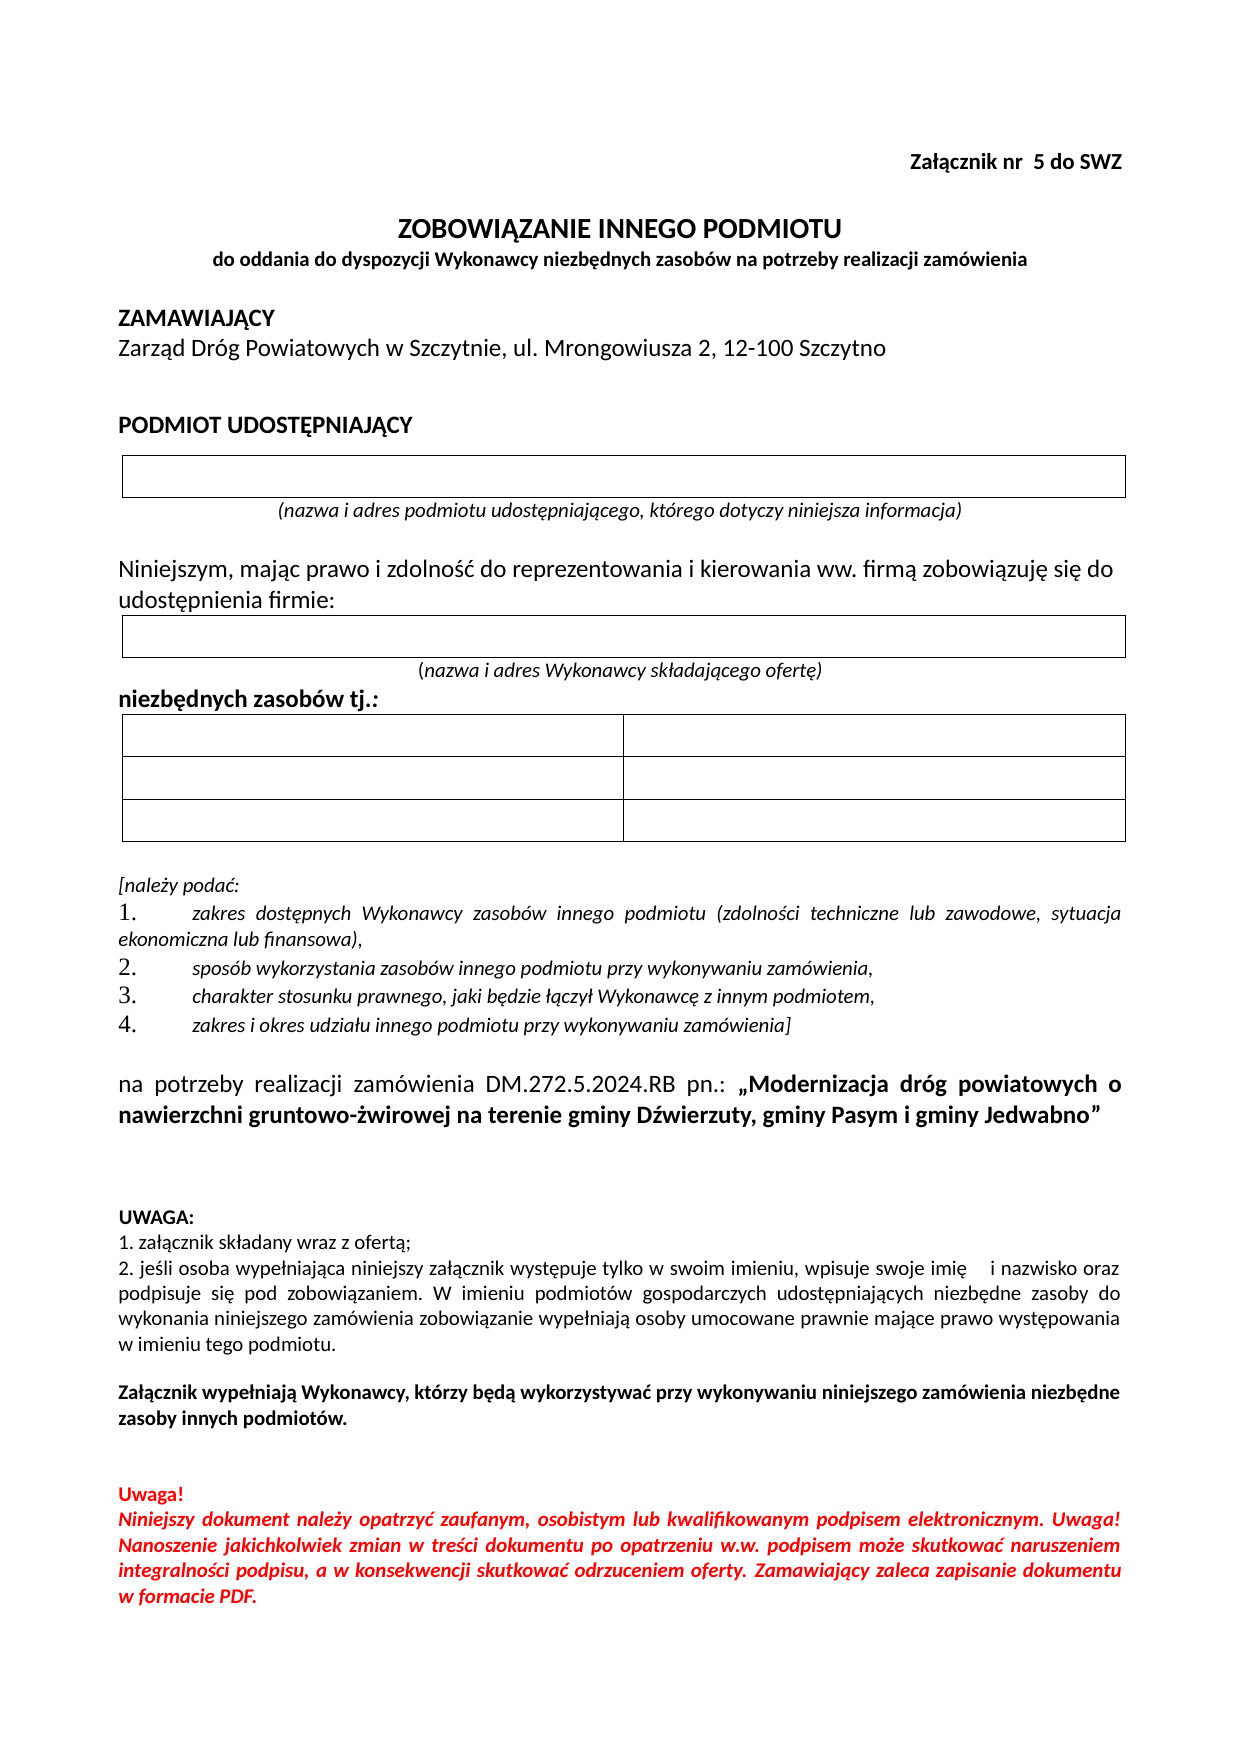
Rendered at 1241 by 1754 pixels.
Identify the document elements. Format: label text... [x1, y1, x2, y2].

table_cell [123, 800, 623, 841]
text na potrzeby realizacji zamówienia DM.272.5.2024.RB pn.: „Modernizacja dróg powiatowych o nawierzchni gruntowo-żwirowej na terenie gminy Dźwierzuty, gminy Pasym i gminy Jedwabno” [118, 1068, 1122, 1129]
table_cell [624, 757, 1125, 798]
list sposób wykorzystania zasobów innego podmiotu przy wykonywaniu zamówienia, [118, 952, 1122, 980]
table_cell [624, 800, 1125, 841]
table_cell [123, 757, 623, 798]
table_header [123, 616, 1125, 657]
text ZOBOWIĄZANIE INNEGO PODMIOTU [118, 211, 1122, 246]
text (nazwa i adres Wykonawcy składającego ofertę) [118, 658, 1122, 683]
list zakres dostępnych Wykonawcy zasobów innego podmiotu (zdolności techniczne lub zawodowe, sytuacja ekonomiczna lub finansowa), [118, 897, 1122, 952]
text 1. załącznik składany wraz z ofertą; [118, 1229, 1122, 1255]
table_header [123, 715, 623, 756]
list zakres i okres udziału innego podmiotu przy wykonywaniu zamówienia] [118, 1009, 1122, 1038]
text PODMIOT UDOSTĘPNIAJĄCY [118, 409, 1122, 439]
table_header [123, 456, 1125, 497]
text (nazwa i adres podmiotu udostępniającego, którego dotyczy niniejsza informacja) [118, 498, 1122, 523]
table_header [624, 715, 1125, 756]
text Załącznik wypełniają Wykonawcy, którzy będą wykorzystywać przy wykonywaniu niniejszego zamówienia niezbędne zasoby innych podmiotów. [118, 1379, 1122, 1430]
text UWAGA: [118, 1204, 1122, 1229]
text Niniejszy dokument należy opatrzyć zaufanym, osobistym lub kwalifikowanym podpisem elektronicznym. Uwaga! Nanoszenie jakichkolwiek zmian w treści dokumentu po opatrzeniu w.w. podpisem może skutkować naruszeniem integralności podpisu, a w konsekwencji skutkować odrzuceniem oferty. Zamawiający zaleca zapisanie dokumentu w formacie PDF. [118, 1507, 1122, 1608]
list charakter stosunku prawnego, jaki będzie łączył Wykonawcę z innym podmiotem, [118, 980, 1122, 1009]
text Załącznik nr 5 do SWZ [118, 147, 1122, 175]
text ZAMAWIAJĄCY [118, 302, 1122, 333]
text Niniejszym, mając prawo i zdolność do reprezentowania i kierowania ww. firmą zobowiązuję się do udostępnienia firmie: [118, 553, 1122, 614]
text niezbędnych zasobów tj.: [118, 683, 1122, 713]
text Uwaga! [118, 1481, 1122, 1507]
text [należy podać: [118, 872, 1122, 897]
text 2. jeśli osoba wypełniająca niniejszy załącznik występuje tylko w swoim imieniu, wpisuje swoje imię i nazwisko oraz podpisuje się pod zobowiązaniem. W imieniu podmiotów gospodarczych udostępniających niezbędne zasoby do wykonania niniejszego zamówienia zobowiązanie wypełniają osoby umocowane prawnie mające prawo występowania w imieniu tego podmiotu. [118, 1255, 1122, 1356]
text Zarząd Dróg Powiatowych w Szczytnie, ul. Mrongowiusza 2, 12-100 Szczytno [118, 333, 1122, 363]
text do oddania do dyspozycji Wykonawcy niezbędnych zasobów na potrzeby realizacji zamówienia [118, 246, 1122, 272]
